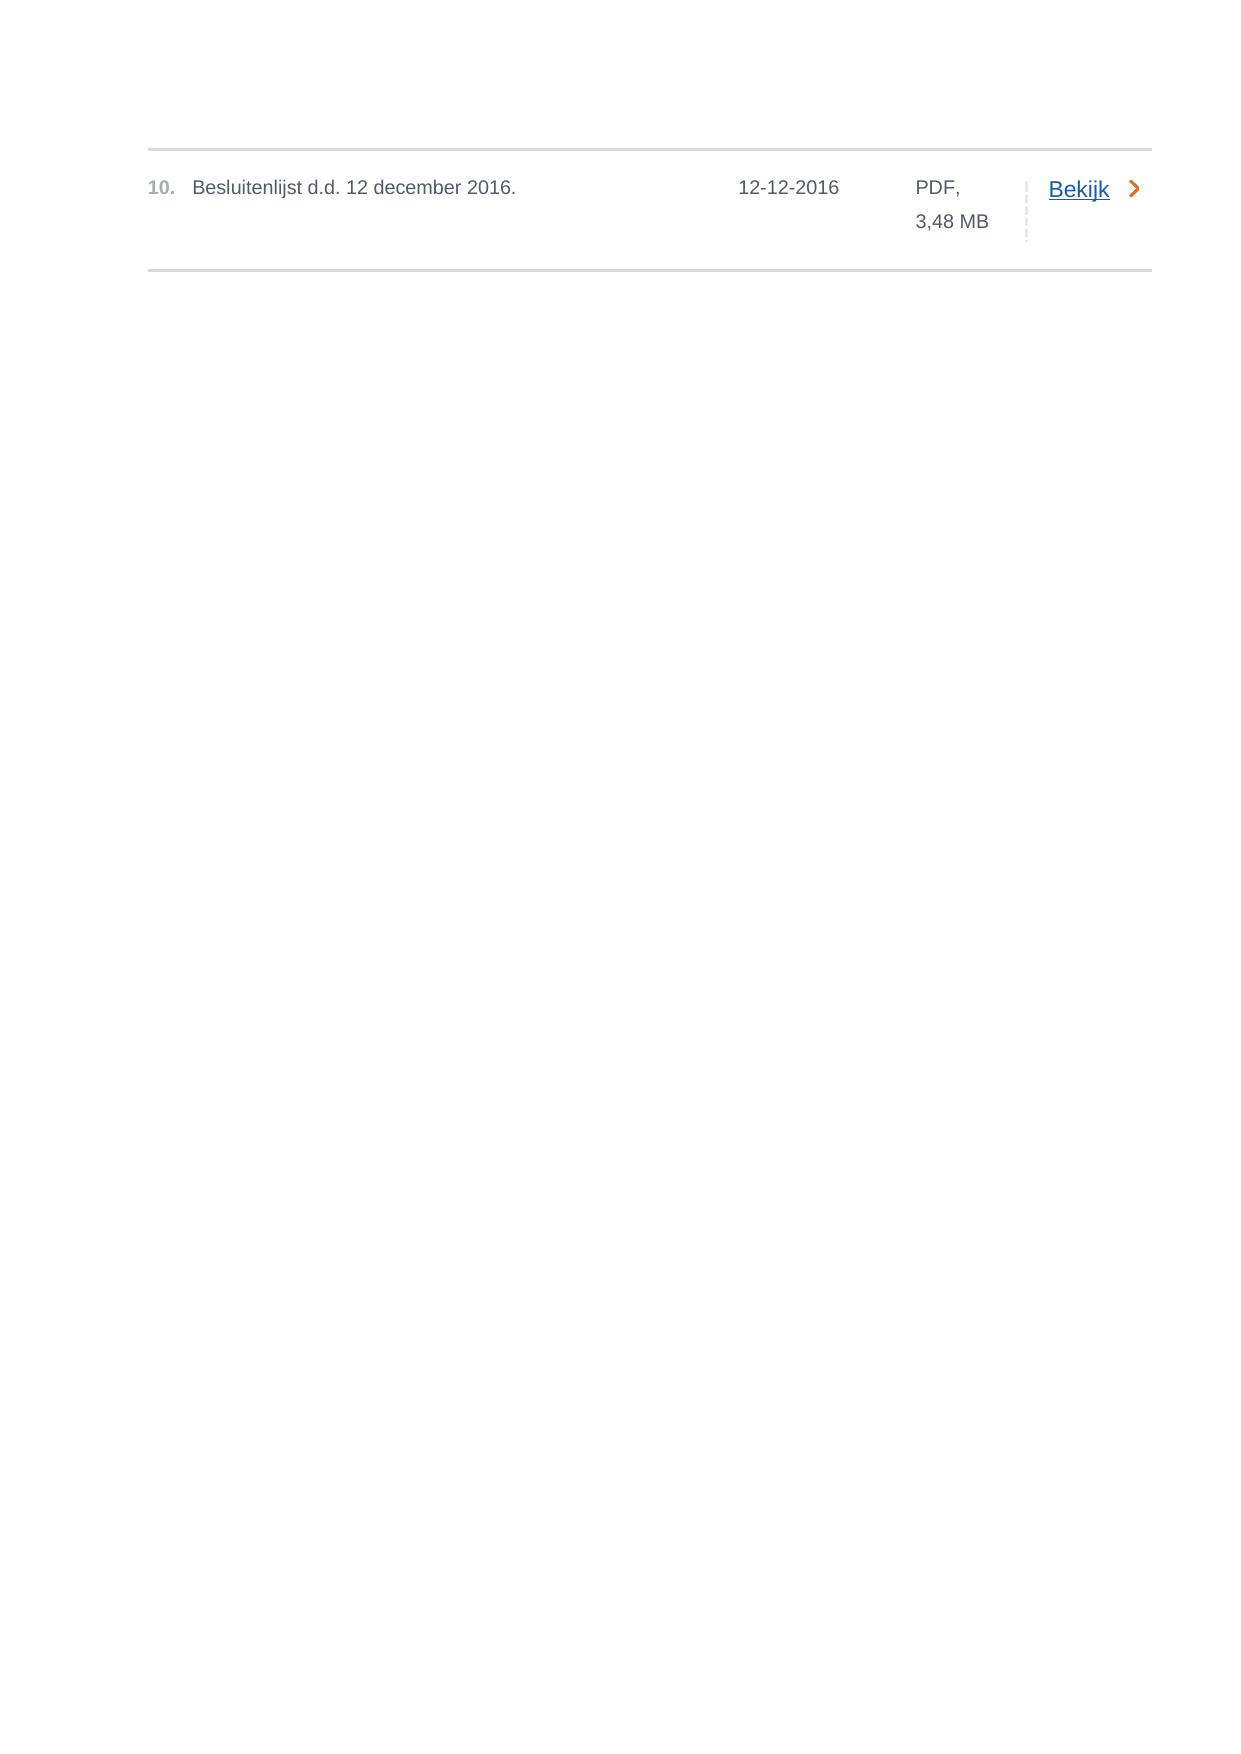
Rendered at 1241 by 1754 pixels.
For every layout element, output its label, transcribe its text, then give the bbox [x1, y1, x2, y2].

table_cell PDF, 3,48 MB [915, 151, 1048, 269]
table_cell Besluitenlijst d.d. 12 december 2016. [192, 151, 738, 269]
table_cell [1048, 151, 1152, 269]
table_cell 10. [148, 151, 192, 269]
table_cell 12-12-2016 [738, 151, 915, 269]
